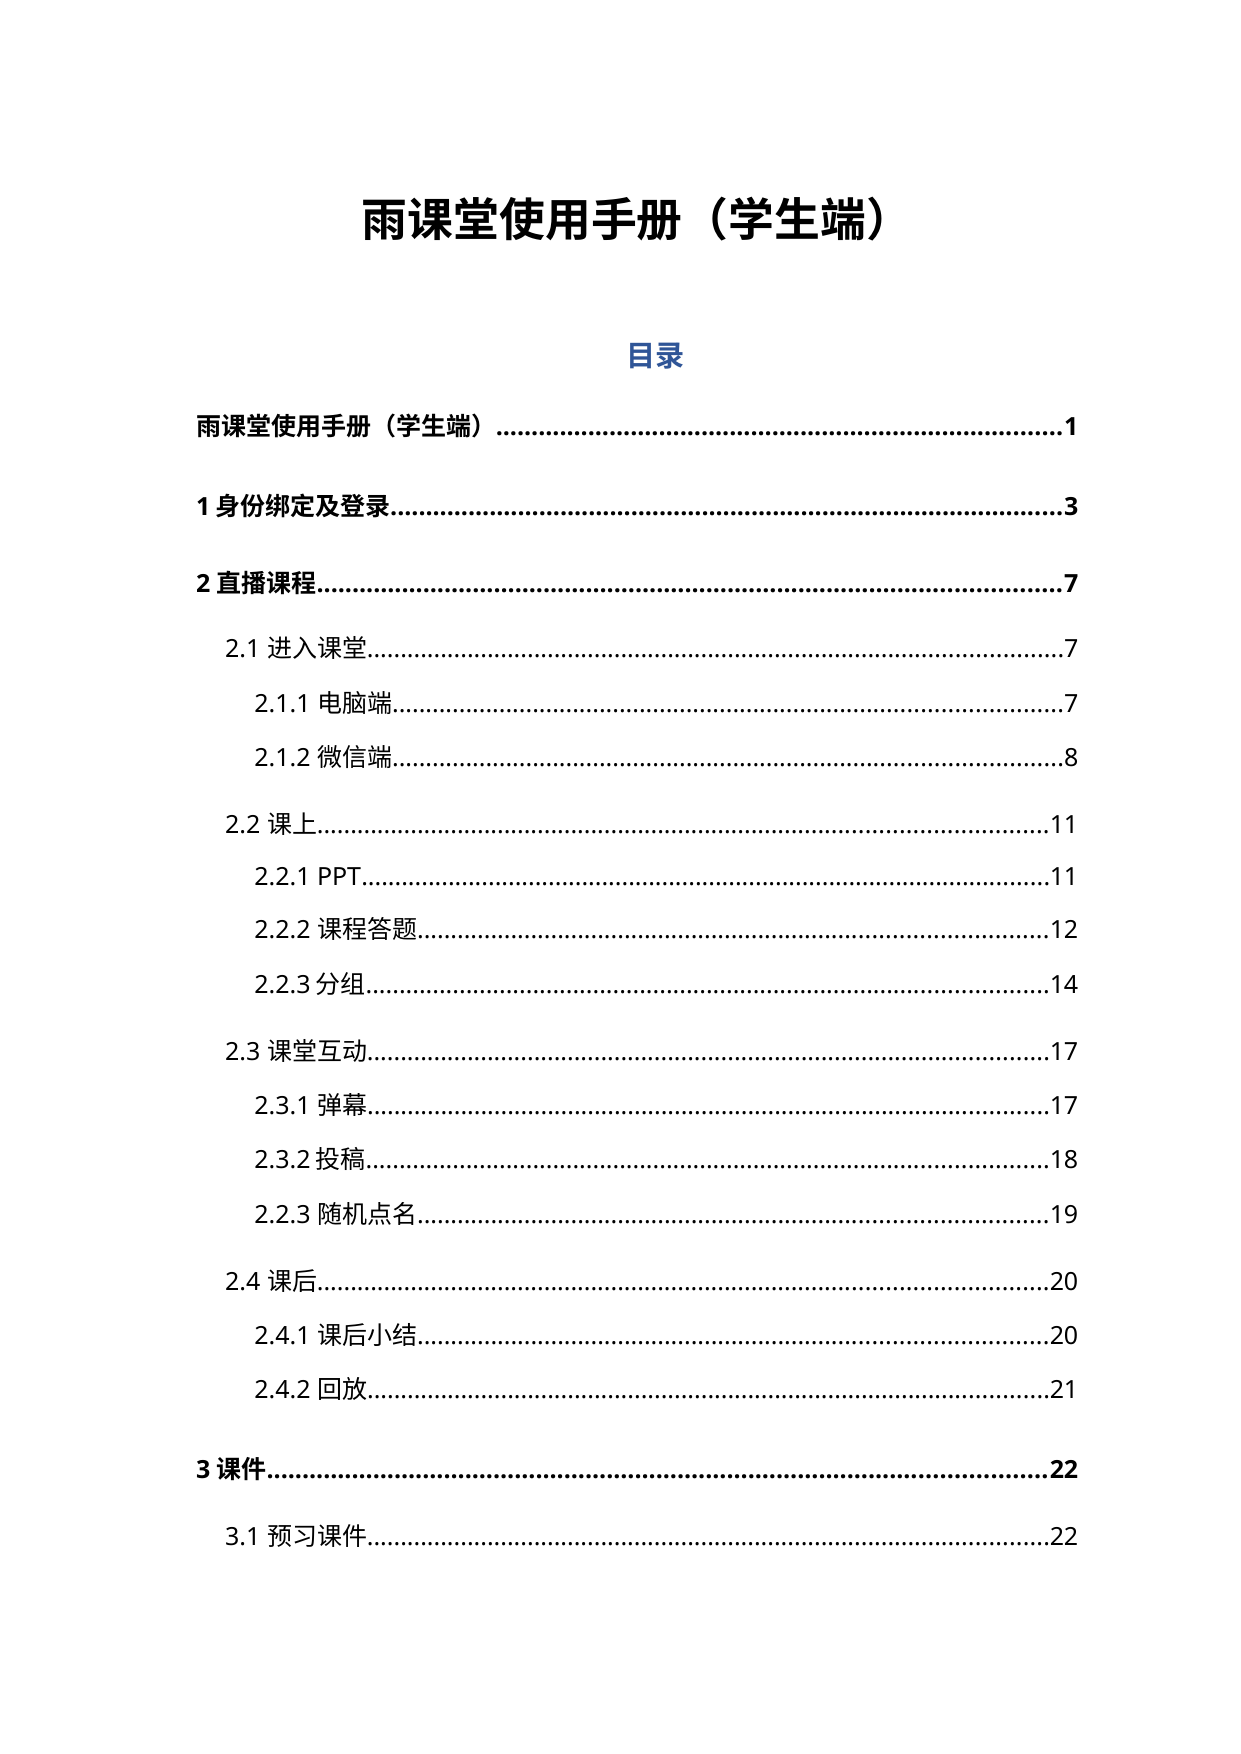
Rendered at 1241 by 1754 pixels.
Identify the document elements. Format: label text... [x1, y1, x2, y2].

title 雨课堂使用手册（学生端） [175, 183, 1078, 250]
